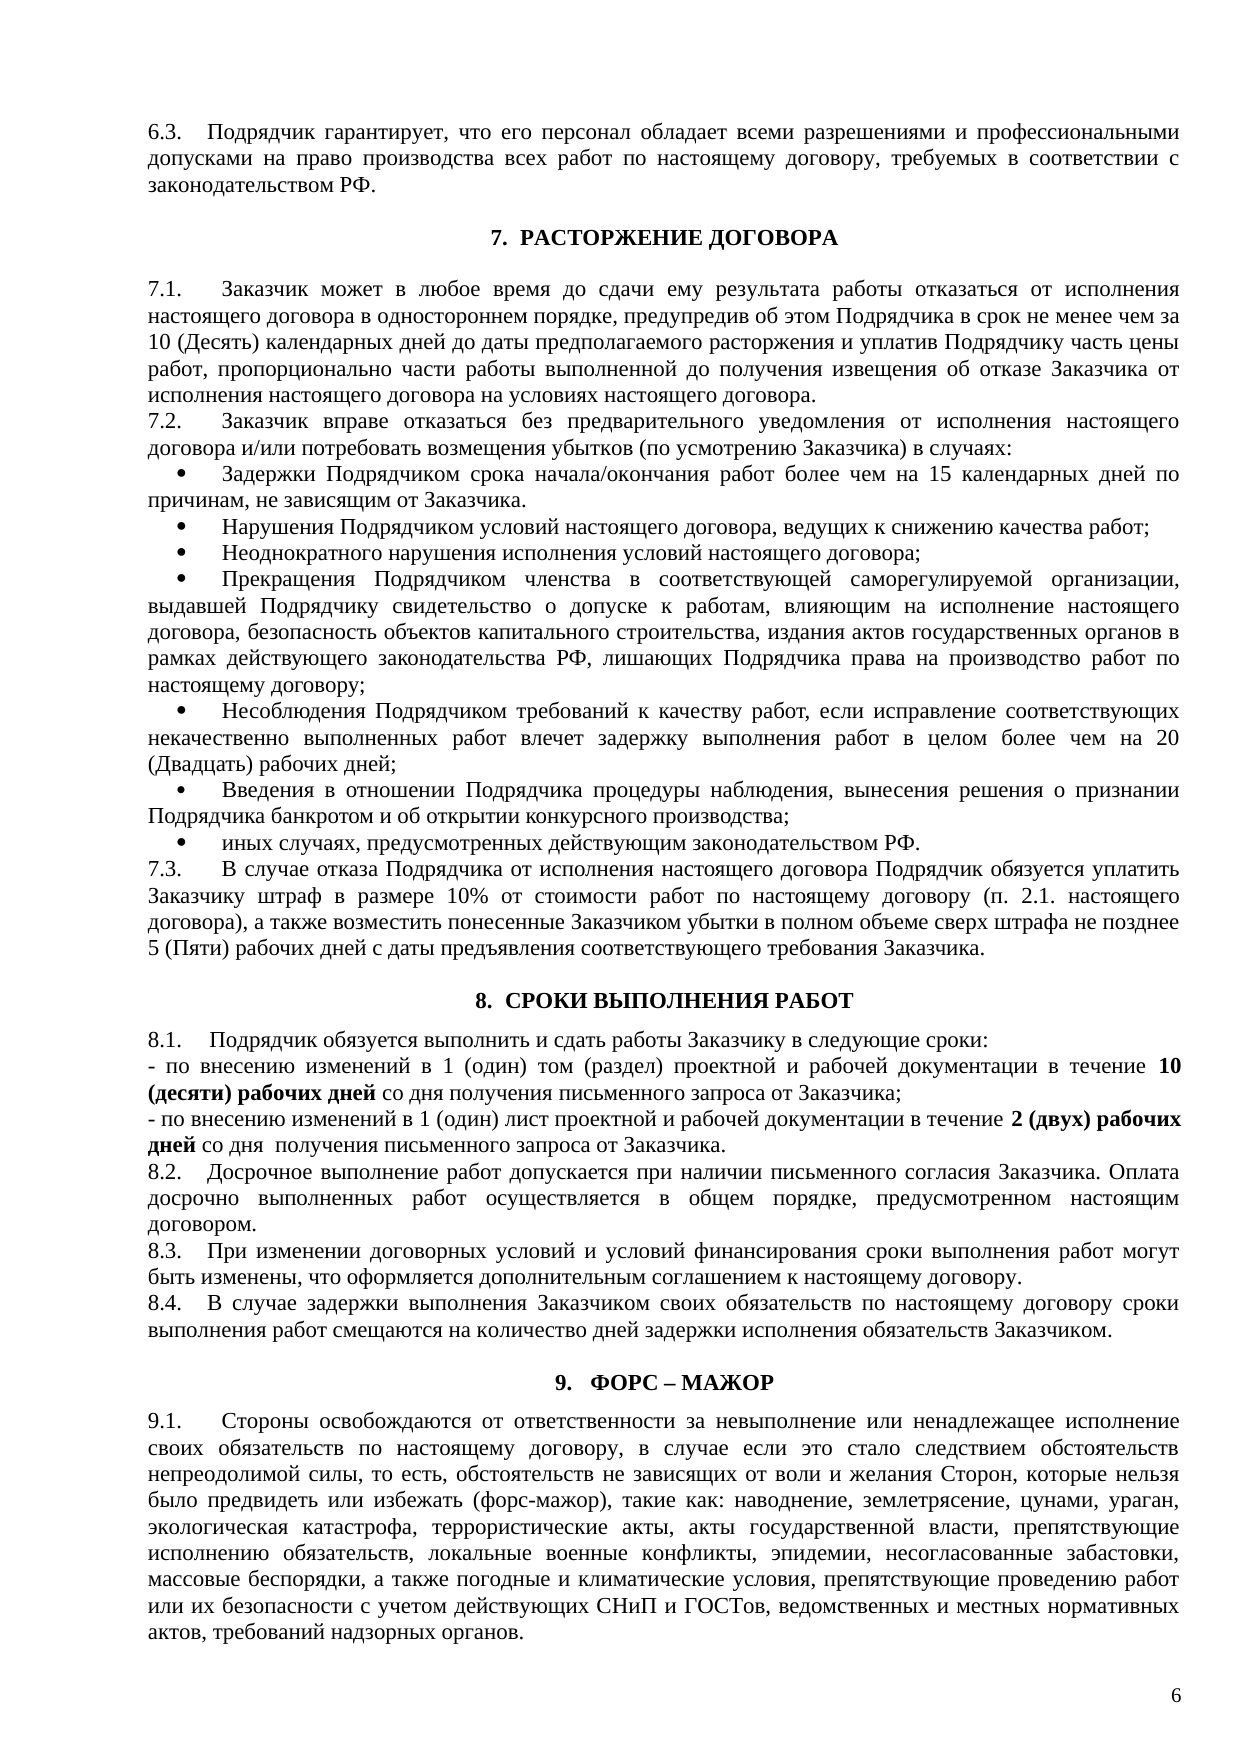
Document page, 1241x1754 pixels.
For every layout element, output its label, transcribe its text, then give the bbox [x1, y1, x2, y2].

list Несоблюдения Подрядчиком требований к качеству работ, если исправление соответствующих некачественно выполненных работ влечет задержку выполнения работ в целом более чем на 20 (Двадцать) рабочих дней; [148, 697, 1181, 776]
list иных случаях, предусмотренных действующим законодательством РФ. [148, 829, 1181, 855]
text - по внесению изменений в 1 (один) том (раздел) проектной и рабочей документации в течение 10 (десяти) рабочих дней со дня получения письменного запроса от Заказчика; [148, 1052, 1181, 1105]
list В случае задержки выполнения Заказчиком своих обязательств по настоящему договору сроки выполнения работ смещаются на количество дней задержки исполнения обязательств Заказчиком. [148, 1289, 1181, 1342]
list Подрядчик гарантирует, что его персонал обладает всеми разрешениями и профессиональными допусками на право производства всех работ по настоящему договору, требуемых в соответствии с законодательством РФ. [148, 118, 1181, 197]
list Задержки Подрядчиком срока начала/окончания работ более чем на 15 календарных дней по причинам, не зависящим от Заказчика. [148, 460, 1181, 513]
list Заказчик может в любое время до сдачи ему результата работы отказаться от исполнения настоящего договора в одностороннем порядке, предупредив об этом Подрядчика в срок не менее чем за 10 (Десять) календарных дней до даты предполагаемого расторжения и уплатив Подрядчику часть цены работ, пропорционально части работы выполненной до получения извещения об отказе Заказчика от исполнения настоящего договора на условиях настоящего договора. [148, 276, 1181, 407]
list Неоднократного нарушения исполнения условий настоящего договора; [148, 539, 1181, 565]
list Досрочное выполнение работ допускается при наличии письменного согласия Заказчика. Оплата досрочно выполненных работ осуществляется в общем порядке, предусмотренном настоящим договором. [148, 1158, 1181, 1237]
list Заказчик вправе отказаться без предварительного уведомления от исполнения настоящего договора и/или потребовать возмещения убытков (по усмотрению Заказчика) в случаях: [148, 407, 1181, 460]
list При изменении договорных условий и условий финансирования сроки выполнения работ могут быть изменены, что оформляется дополнительным соглашением к настоящему договору. [148, 1237, 1181, 1289]
list Прекращения Подрядчиком членства в соответствующей саморегулируемой организации, выдавшей Подрядчику свидетельство о допуске к работам, влияющим на исполнение настоящего договора, безопасность объектов капитального строительства, издания актов государственных органов в рамках действующего законодательства РФ, лишающих Подрядчика права на производство работ по настоящему договору; [148, 565, 1181, 697]
list ФОРС – МАЖОР [148, 1368, 1181, 1395]
list Нарушения Подрядчиком условий настоящего договора, ведущих к снижению качества работ; [148, 513, 1181, 539]
list Введения в отношении Подрядчика процедуры наблюдения, вынесения решения о признании Подрядчика банкротом и об открытии конкурсного производства; [148, 776, 1181, 829]
list Стороны освобождаются от ответственности за невыполнение или ненадлежащее исполнение своих обязательств по настоящему договору, в случае если это стало следствием обстоятельств непреодолимой силы, то есть, обстоятельств не зависящих от воли и желания Сторон, которые нельзя было предвидеть или избежать (форс-мажор), такие как: наводнение, землетрясение, цунами, ураган, экологическая катастрофа, террористические акты, акты государственной власти, препятствующие исполнению обязательств, локальные военные конфликты, эпидемии, несогласованные забастовки, массовые беспорядки, а также погодные и климатические условия, препятствующие проведению работ или их безопасности с учетом действующих СНиП и ГОСТов, ведомственных и местных нормативных актов, требований надзорных органов. [148, 1407, 1181, 1644]
list РАСТОРЖЕНИЕ ДОГОВОРА [148, 223, 1181, 250]
list В случае отказа Подрядчика от исполнения настоящего договора Подрядчик обязуется уплатить Заказчику штраф в размере 10% от стоимости работ по настоящему договору (п. 2.1. настоящего договора), а также возместить понесенные Заказчиком убытки в полном объеме сверх штрафа не позднее 5 (Пяти) рабочих дней с даты предъявления соответствующего требования Заказчика. [148, 855, 1181, 961]
list СРОКИ ВЫПОЛНЕНИЯ РАБОТ [148, 987, 1181, 1013]
text - по внесению изменений в 1 (один) лист проектной и рабочей документации в течение 2 (двух) рабочих дней со дня получения письменного запроса от Заказчика. [148, 1105, 1181, 1158]
list Подрядчик обязуется выполнить и сдать работы Заказчику в следующие сроки: [148, 1026, 1181, 1052]
